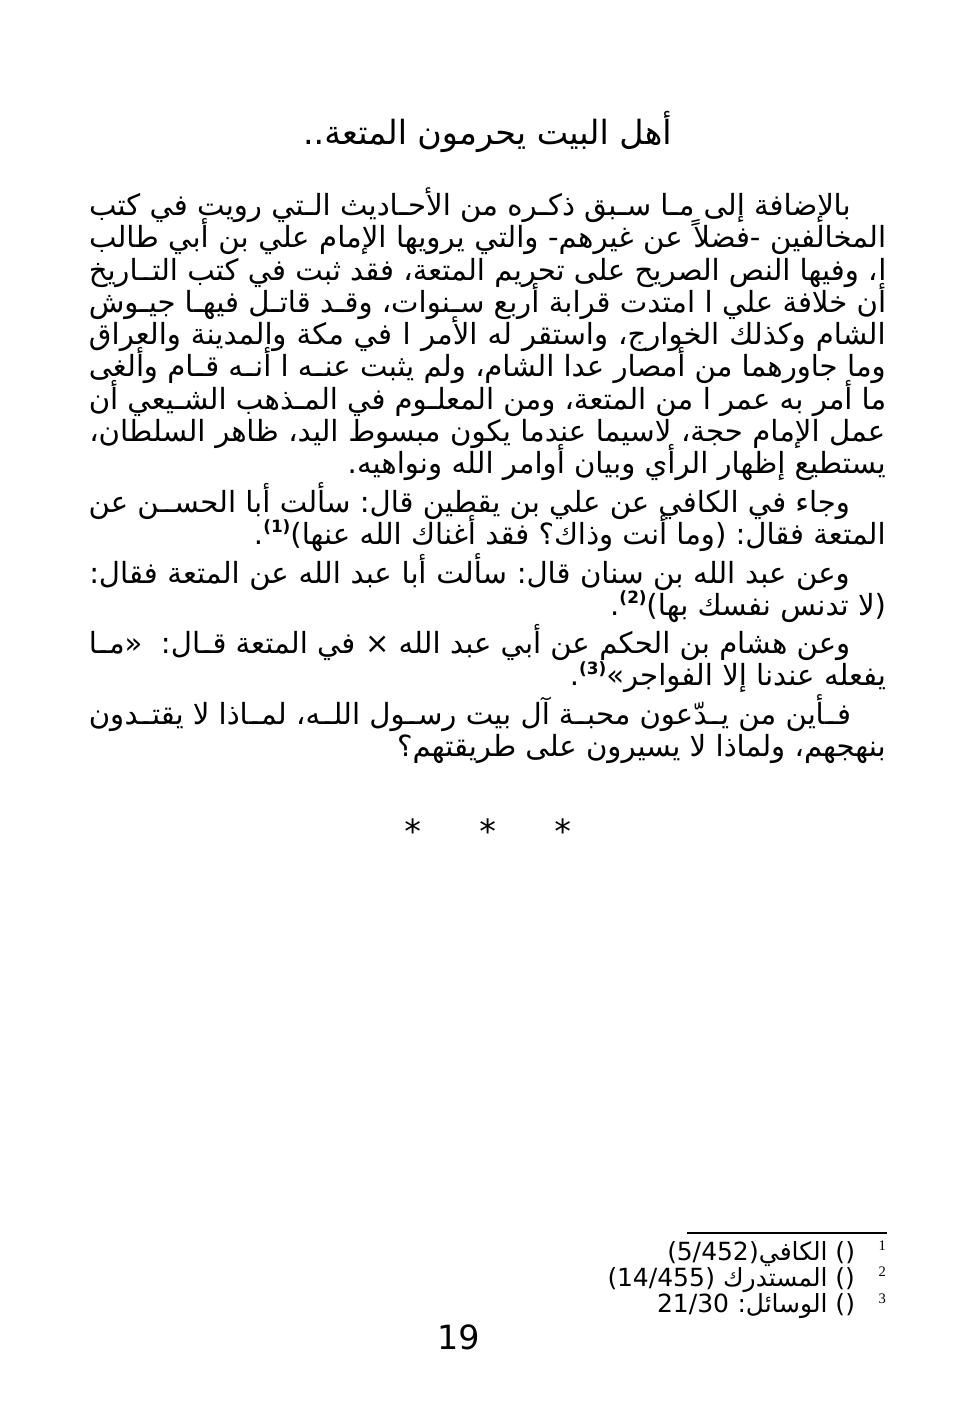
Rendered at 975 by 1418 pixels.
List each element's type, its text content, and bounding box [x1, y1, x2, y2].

text فأين من يدّعون محبة آل بيت رسول الله، لماذا لا يقتدون بنهجهم، ولماذا لا يسيرون على طريقتهم؟ [89, 699, 886, 763]
text بالإضافة إلى ما سبق ذكره من الأحاديث التي رويت في كتب المخالفين -فضلاً عن غيرهم- والتي يرويها الإمام علي بن أبي طالب ا، وفيها النص الصريح على تحريم المتعة، فقد ثبت في كتب التاريخ أن خلافة علي ا امتدت قرابة أربع سنوات، وقد قاتل فيها جيوش الشام وكذلك الخوارج، واستقر له الأمر ا في مكة والمدينة والعراق وما جاورهما من أمصار عدا الشام، ولم يثبت عنه ا أنه قام وألغى ما أمر به عمر ا من المتعة، ومن المعلوم في المذهب الشيعي أن عمل الإمام حجة، لاسيما عندما يكون مبسوط اليد، ظاهر السلطان، يستطيع إظهار الرأي وبيان أوامر الله ونواهيه. [89, 190, 886, 481]
text أهل البيت يحرمون المتعة.. [89, 114, 886, 152]
text وعن هشام بن الحكم عن أبي عبد الله × في المتعة قال: «ما يفعله عندنا إلا الفواجر»(). [89, 628, 886, 693]
text وعن عبد الله بن سنان قال: سألت أبا عبد الله عن المتعة فقال: (لا تدنس نفسك بها)(). [89, 557, 886, 622]
text * * * [89, 813, 886, 850]
text وجاء في الكافي عن علي بن يقطين قال: سألت أبا الحسن عن المتعة فقال: (وما أنت وذاك؟ فقد أغناك الله عنها)(). [89, 487, 886, 551]
